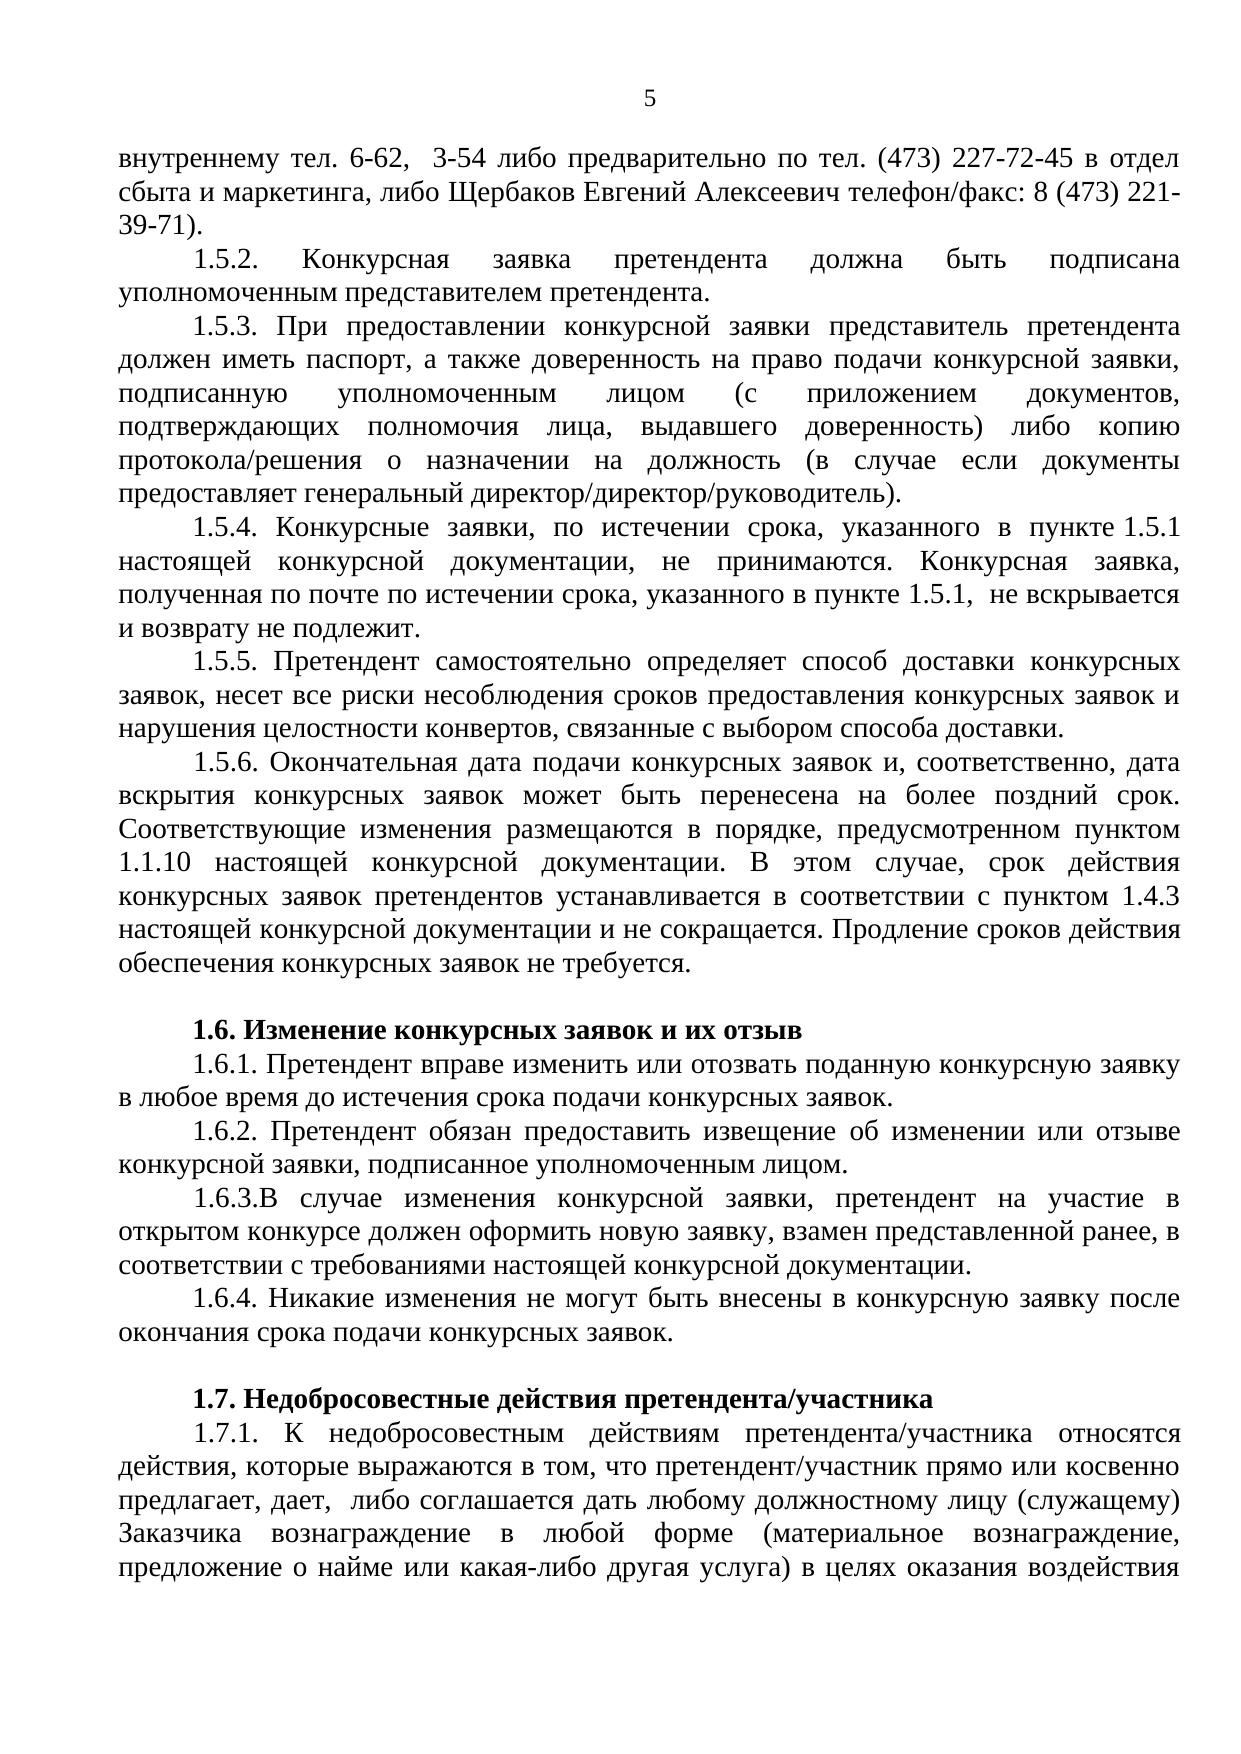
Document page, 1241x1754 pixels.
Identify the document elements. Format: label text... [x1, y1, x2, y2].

text 1.5.4. Конкурсные заявки, по истечении срока, указанного в пункте 1.5.1 настоящей конкурсной документации, не принимаются. Конкурсная заявка, полученная по почте по истечении срока, указанного в пункте 1.5.1, не вскрывается и возврату не подлежит. [118, 509, 1181, 643]
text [118, 140, 1181, 241]
text 1.5.6. Окончательная дата подачи конкурсных заявок и, соответственно, дата вскрытия конкурсных заявок может быть перенесена на более поздний срок. Соответствующие изменения размещаются в порядке, предусмотренном пунктом 1.1.10 настоящей конкурсной документации. В этом случае, срок действия конкурсных заявок претендентов устанавливается в соответствии с пунктом 1.4.3 настоящей конкурсной документации и не сокращается. Продление сроков действия обеспечения конкурсных заявок не требуется. [118, 744, 1181, 979]
text 1.6.1. Претендент вправе изменить или отозвать поданную конкурсную заявку в любое время до истечения срока подачи конкурсных заявок. [118, 1046, 1181, 1113]
text 1.6.3.В случае изменения конкурсной заявки, претендент на участие в открытом конкурсе должен оформить новую заявку, взамен представленной ранее, в соответствии с требованиями настоящей конкурсной документации. [118, 1180, 1181, 1281]
subtitle 1.6. Изменение конкурсных заявок и их отзыв [118, 1012, 1181, 1046]
text 1.5.3. При предоставлении конкурсной заявки представитель претендента должен иметь паспорт, а также доверенность на право подачи конкурсной заявки, подписанную уполномоченным лицом (с приложением документов, подтверждающих полномочия лица, выдавшего доверенность) либо копию протокола/решения о назначении на должность (в случае если документы предоставляет генеральный директор/директор/руководитель). [118, 308, 1181, 509]
text 1.6.2. Претендент обязан предоставить извещение об изменении или отзыве конкурсной заявки, подписанное уполномоченным лицом. [118, 1113, 1181, 1180]
text 1.6.4. Никакие изменения не могут быть внесены в конкурсную заявку после окончания срока подачи конкурсных заявок. [118, 1281, 1181, 1348]
text 1.5.2. Конкурсная заявка претендента должна быть подписана уполномоченным представителем претендента. [118, 241, 1181, 308]
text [118, 1415, 1181, 1582]
subtitle 1.7. Недобросовестные действия претендента/участника [192, 1381, 1181, 1415]
text 1.5.5. Претендент самостоятельно определяет способ доставки конкурсных заявок, несет все риски несоблюдения сроков предоставления конкурсных заявок и нарушения целостности конвертов, связанные с выбором способа доставки. [118, 643, 1181, 744]
